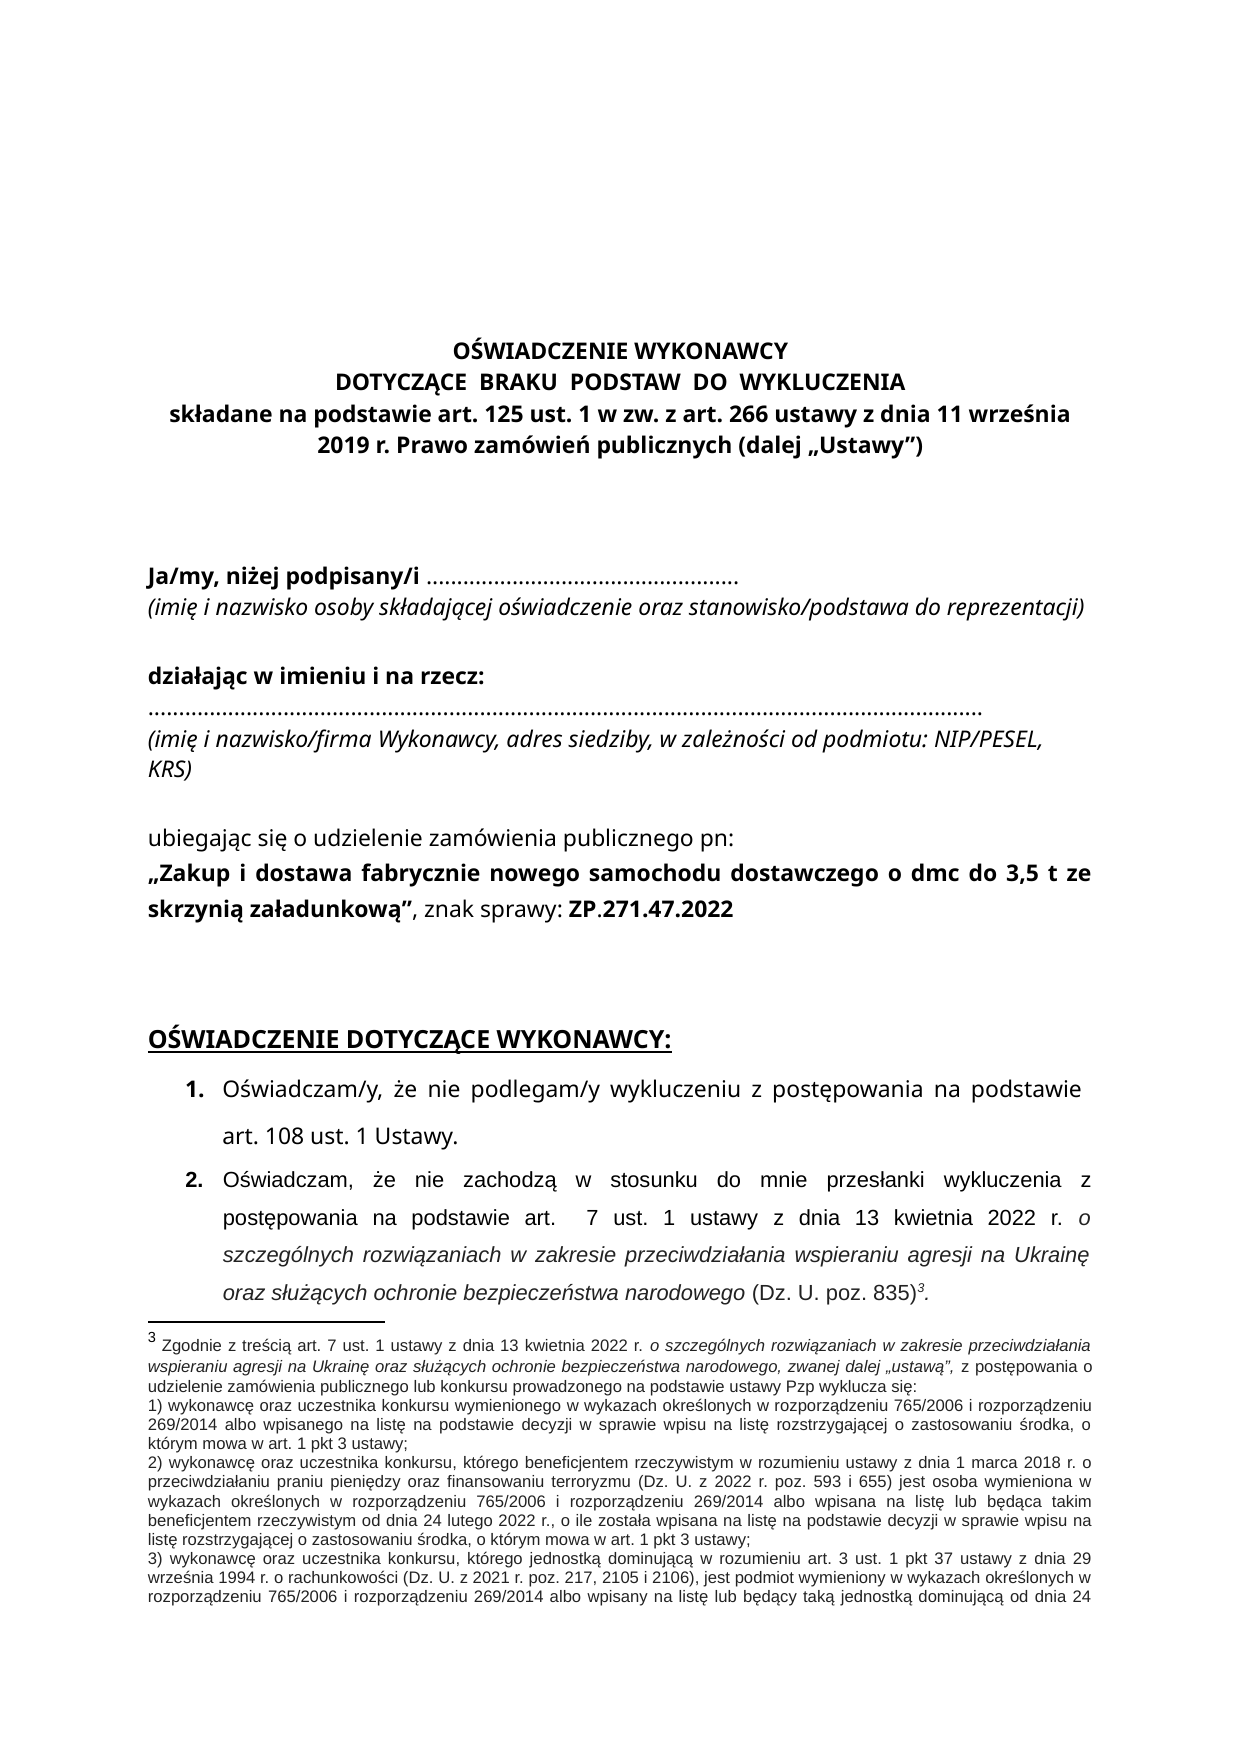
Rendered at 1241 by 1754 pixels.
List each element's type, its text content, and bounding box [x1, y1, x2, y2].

text (imię i nazwisko/firma Wykonawcy, adres siedziby, w zależności od podmiotu: NIP/PESEL, KRS) [148, 723, 1093, 784]
list OŚWIADCZENIE DOTYCZĄCE WYKONAWCY: [148, 1022, 1093, 1056]
text (imię i nazwisko osoby składającej oświadczenie oraz stanowisko/podstawa do reprezentacji) [148, 591, 1093, 623]
text składane na podstawie art. 125 ust. 1 w zw. z art. 266 ustawy z dnia 11 września 2019 r. Prawo zamówień publicznych (dalej „Ustawy”) [148, 398, 1093, 460]
text DOTYCZĄCE BRAKU PODSTAW DO WYKLUCZENIA [148, 366, 1093, 398]
text ........................................................................................................................................ [148, 691, 1093, 723]
list Oświadczam/y, że nie podlegam/y wykluczeniu z postępowania na podstawie art. 108 ust. 1 Ustawy. [185, 1073, 1093, 1151]
text OŚWIADCZENIE WYKONAWCY [148, 335, 1093, 366]
text „Zakup i dostawa fabrycznie nowego samochodu dostawczego o dmc do 3,5 t ze skrzynią załadunkową”, znak sprawy: ZP.271.47.2022 [148, 853, 1093, 924]
text Ja/my, niżej podpisany/i ................................................... [148, 560, 1093, 591]
text ubiegając się o udzielenie zamówienia publicznego pn: [148, 822, 1093, 853]
list Oświadczam, że nie zachodzą w stosunku do mnie przesłanki wykluczenia z postępowania na podstawie art. 7 ust. 1 ustawy z dnia 13 kwietnia 2022 r. o szczególnych rozwiązaniach w zakresie przeciwdziałania wspieraniu agresji na Ukrainę oraz służących ochronie bezpieczeństwa narodowego (Dz. U. poz. 835). [185, 1167, 1093, 1305]
text działając w imieniu i na rzecz: [148, 660, 1093, 691]
